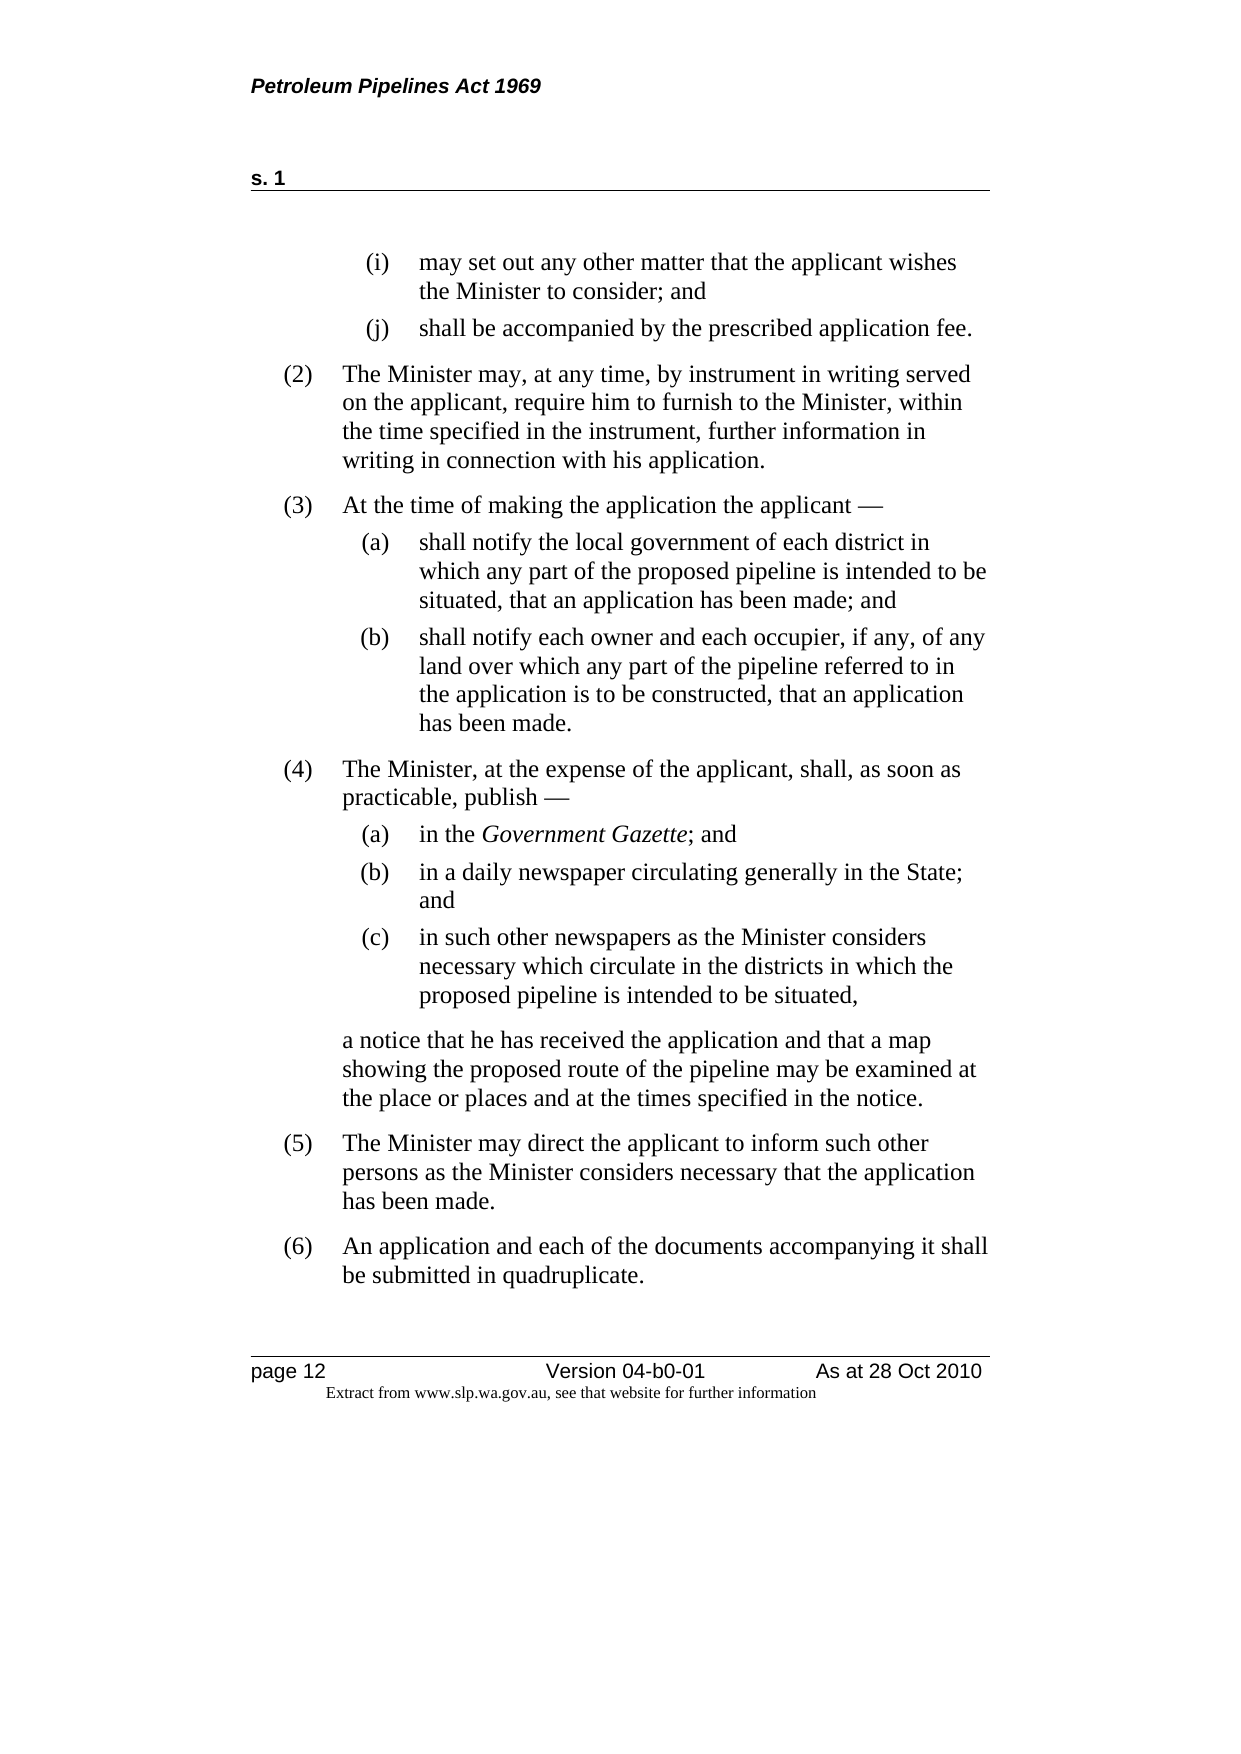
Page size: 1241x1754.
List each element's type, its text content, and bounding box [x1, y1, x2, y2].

text (c) in such other newspapers as the Minister considers necessary which circulate in the districts in which the proposed pipeline is intended to be situated, [251, 922, 990, 1009]
text (a) in the Government Gazette; and [251, 819, 990, 848]
text (i) may set out any other matter that the applicant wishes the Minister to consider; and [251, 247, 990, 305]
text a notice that he has received the application and that a map showing the proposed route of the pipeline may be examined at the place or places and at the times specified in the notice. [251, 1025, 990, 1112]
text (5) The Minister may direct the applicant to inform such other persons as the Minister considers necessary that the application has been made. [251, 1128, 990, 1214]
text (6) An application and each of the documents accompanying it shall be submitted in quadruplicate. [251, 1231, 990, 1289]
text (4) The Minister, at the expense of the applicant, shall, as soon as practicable, publish — [251, 754, 990, 811]
text (b) in a daily newspaper circulating generally in the State; and [251, 857, 990, 914]
text (b) shall notify each owner and each occupier, if any, of any land over which any part of the pipeline referred to in the application is to be constructed, that an application has been made. [251, 622, 990, 737]
text (j) shall be accompanied by the prescribed application fee. [251, 313, 990, 342]
text (a) shall notify the local government of each district in which any part of the proposed pipeline is intended to be situated, that an application has been made; and [251, 527, 990, 614]
text (2) The Minister may, at any time, by instrument in writing served on the applicant, require him to furnish to the Minister, within the time specified in the instrument, further information in writing in connection with his application. [251, 359, 990, 474]
text (3) At the time of making the application the applicant — [251, 490, 990, 519]
